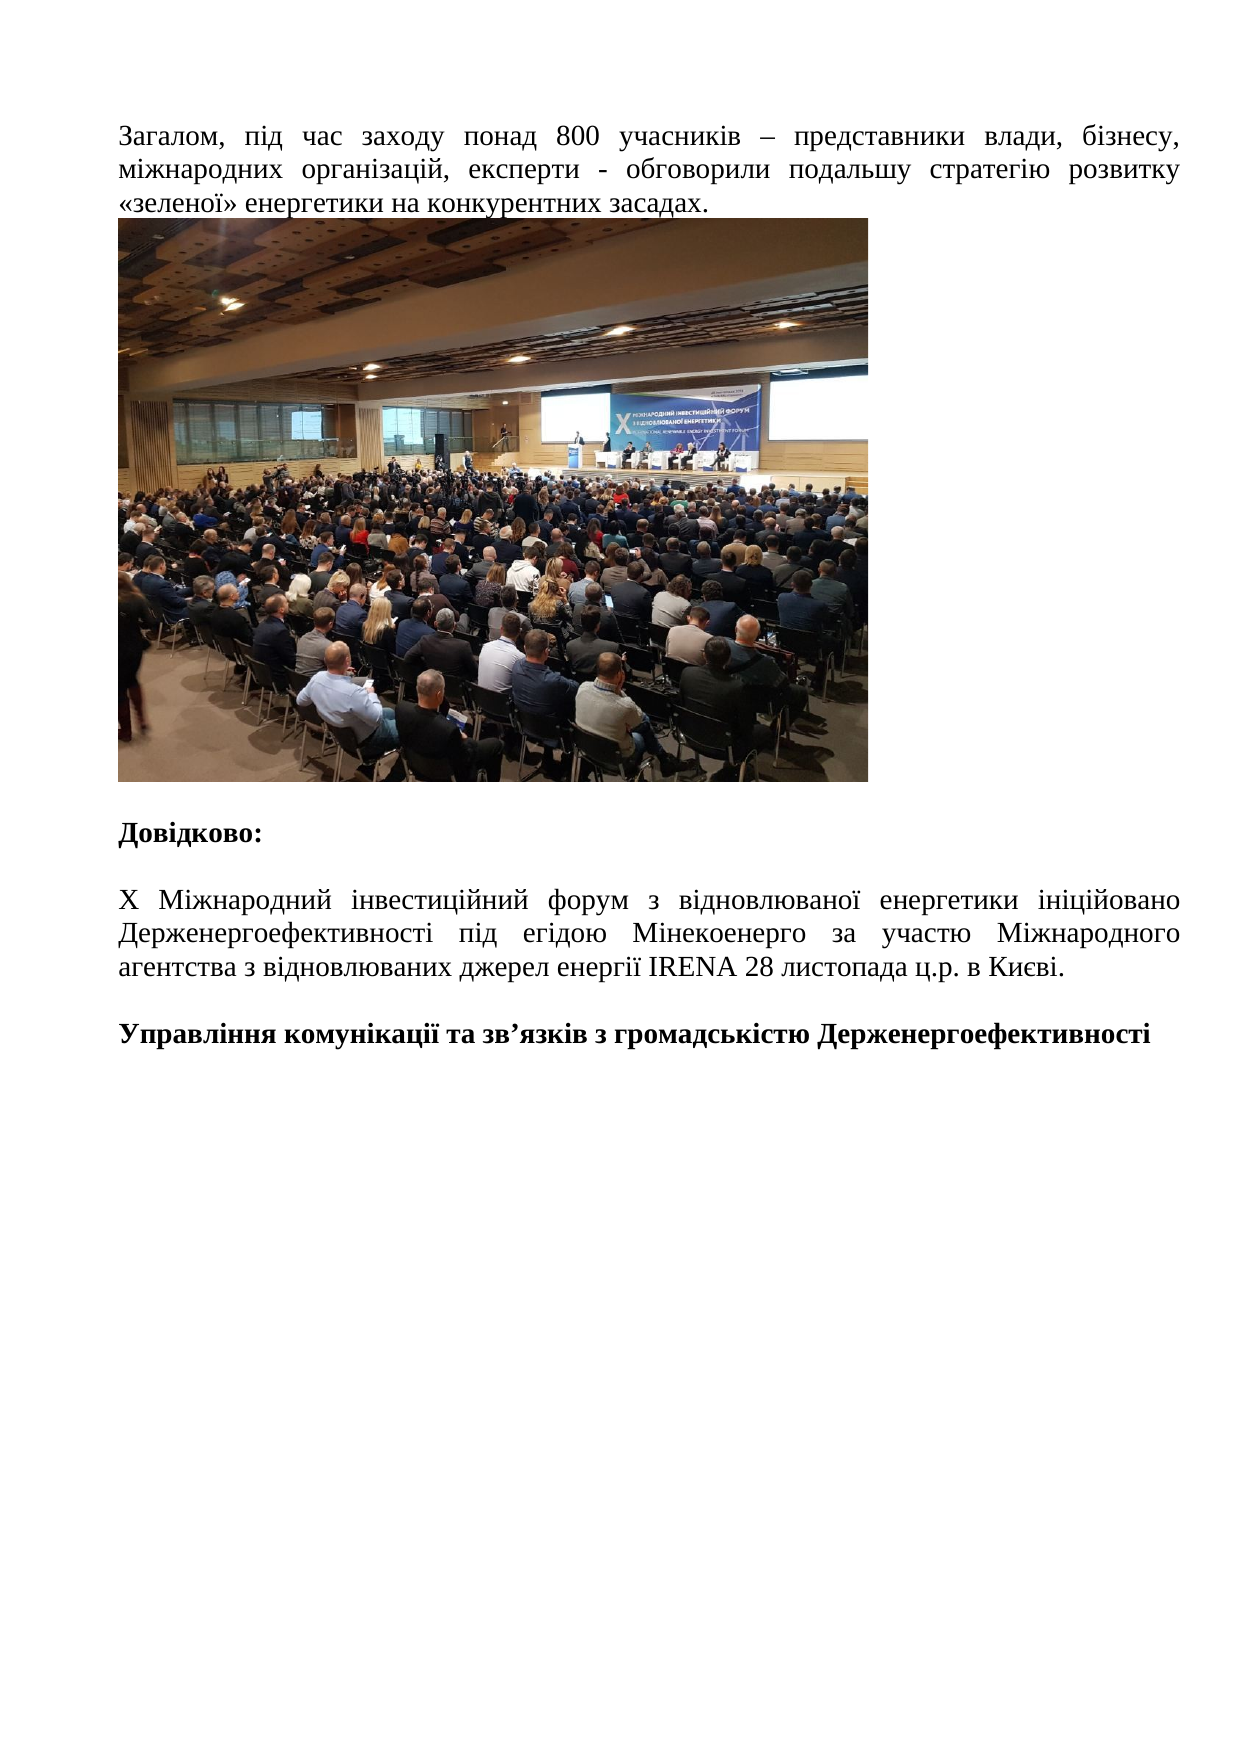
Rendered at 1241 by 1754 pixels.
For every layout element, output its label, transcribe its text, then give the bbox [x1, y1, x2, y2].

text Управління комунікації та зв’язків з громадськістю Держенергоефективності [118, 1016, 1181, 1049]
picture [118, 218, 869, 782]
text X Міжнародний інвестиційний форум з відновлюваної енергетики ініційовано Держенергоефективності під егідою Мінекоенерго за участю Міжнародного агентства з відновлюваних джерел енергії IRENA 28 листопада ц.р. в Києві. [118, 882, 1181, 982]
text Загалом, під час заходу понад 800 учасників – представники влади, бізнесу, міжнародних організацій, експерти - обговорили подальшу стратегію розвитку «зеленої» енергетики на конкурентних засадах. [118, 118, 1181, 219]
text Довідково: [118, 815, 1181, 848]
